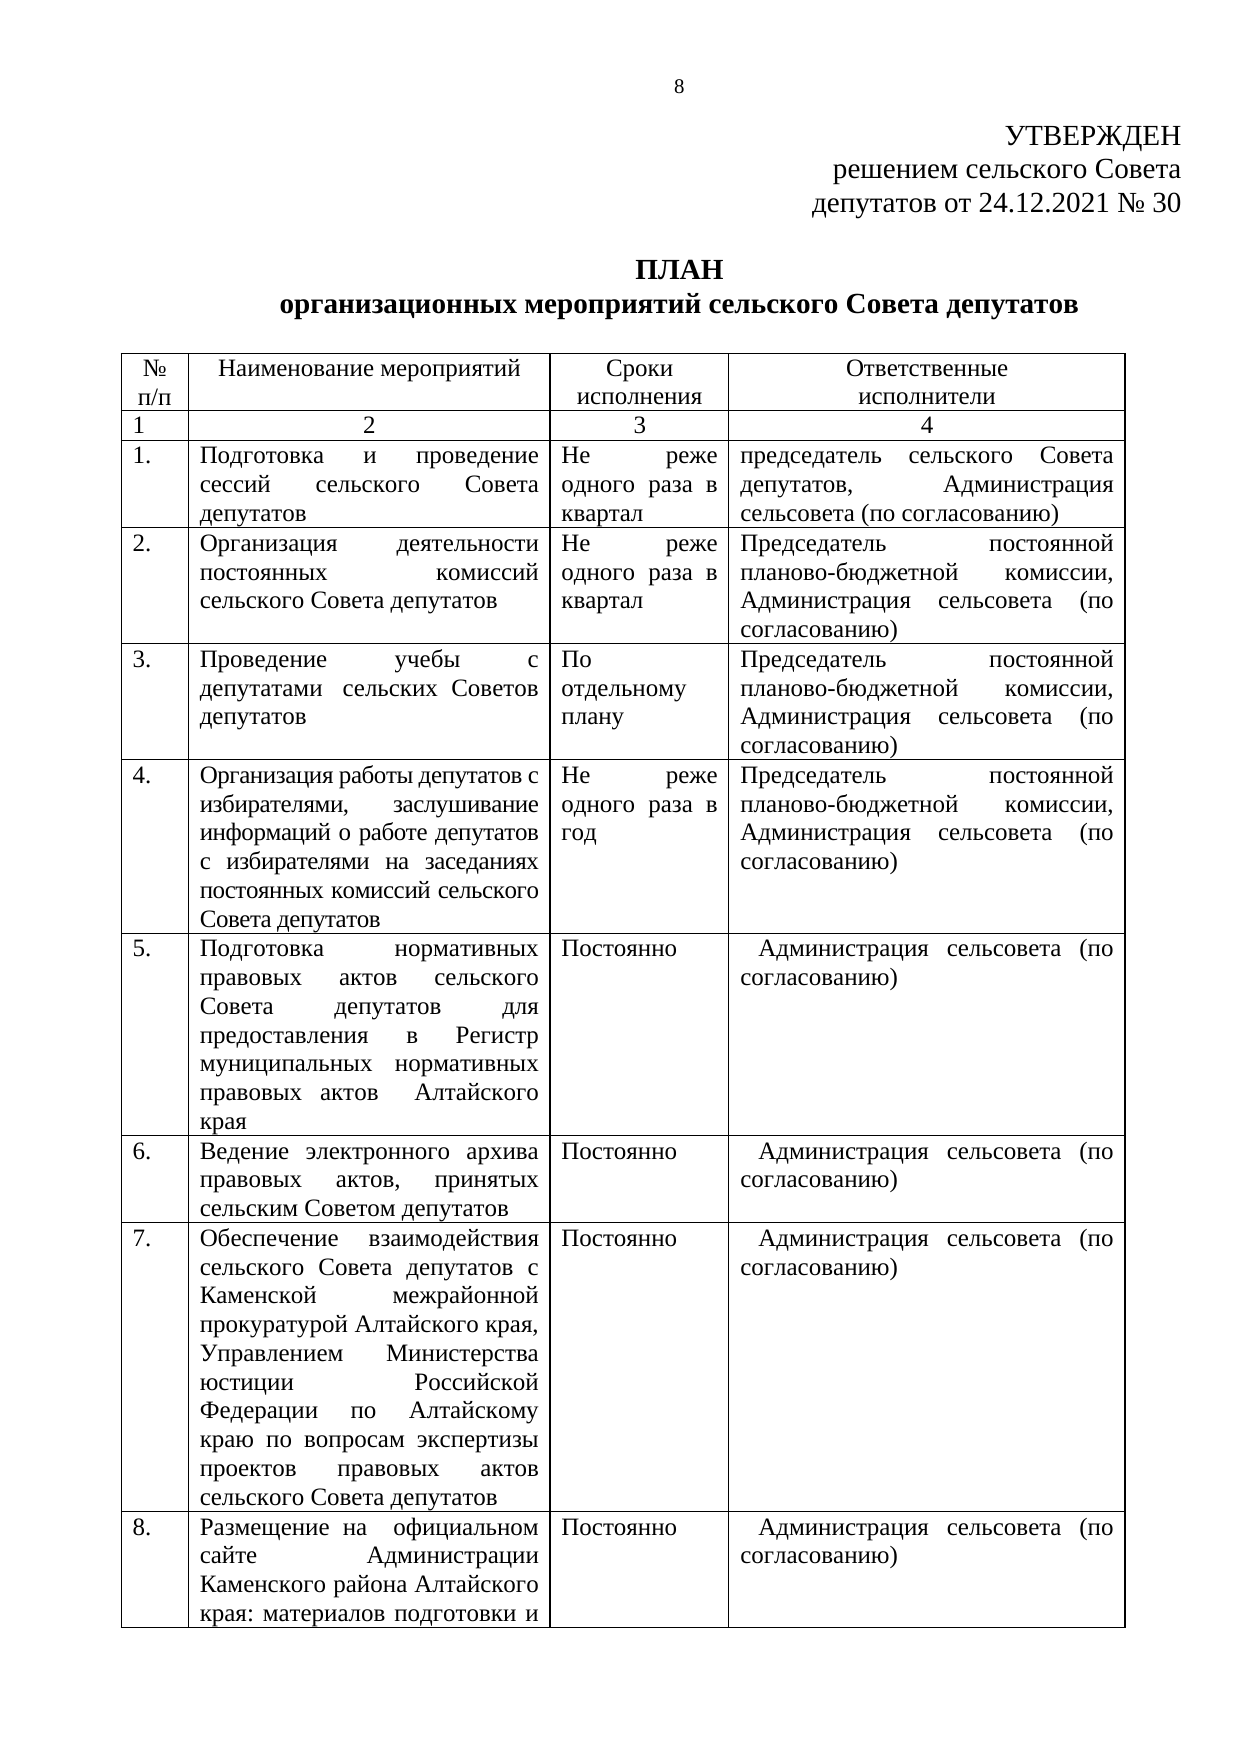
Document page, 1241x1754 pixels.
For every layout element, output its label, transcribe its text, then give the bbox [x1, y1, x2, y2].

table_cell Председатель постоянной планово-бюджетной комиссии, Администрация сельсовета (по согласованию) [729, 760, 1124, 932]
table_cell Не реже одного раза в год [551, 760, 728, 932]
table_cell 1 [122, 411, 188, 439]
table_cell Обеспечение взаимодействия сельского Совета депутатов с Каменской межрайонной прокуратурой Алтайского края, Управлением Министерства юстиции Российской Федерации по Алтайскому краю по вопросам экспертизы проектов правовых актов сельского Совета депутатов [189, 1223, 549, 1511]
table_cell Председатель постоянной планово-бюджетной комиссии, Администрация сельсовета (по согласованию) [729, 528, 1124, 643]
table_cell 6. [122, 1136, 188, 1222]
table_cell 4 [729, 411, 1124, 439]
table_header Ответственные исполнители [729, 354, 1124, 410]
table_cell Подготовка нормативных правовых актов сельского Совета депутатов для предоставления в Регистр муниципальных нормативных правовых актов Алтайского края [189, 934, 549, 1135]
table_header Наименование мероприятий [189, 354, 549, 410]
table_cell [189, 1512, 549, 1627]
text депутатов от 24.12.2021 № 30 [768, 185, 1181, 219]
table_cell Постоянно [551, 1512, 728, 1627]
text организационных мероприятий сельского Совета депутатов [177, 286, 1181, 319]
table_cell Не реже одного раза в квартал [551, 441, 728, 527]
table_cell Постоянно [551, 934, 728, 1135]
table_cell Председатель постоянной планово-бюджетной комиссии, Администрация сельсовета (по согласованию) [729, 644, 1124, 759]
table_cell 4. [122, 760, 188, 932]
table_cell 7. [122, 1223, 188, 1511]
table_cell Администрация сельсовета (по согласованию) [729, 934, 1124, 1135]
table_header Сроки исполнения [551, 354, 728, 410]
table_cell Проведение учебы с депутатами сельских Советов депутатов [189, 644, 549, 759]
table_cell 3 [551, 411, 728, 439]
text ПЛАН [177, 252, 1181, 286]
table_header № п/п [122, 354, 188, 410]
text решением сельского Совета [768, 152, 1181, 185]
table_cell 8. [122, 1512, 188, 1627]
table_cell Постоянно [551, 1136, 728, 1222]
table_cell Ведение электронного архива правовых актов, принятых сельским Советом депутатов [189, 1136, 549, 1222]
table_cell председатель сельского Совета депутатов, Администрация сельсовета (по согласованию) [729, 441, 1124, 527]
table_cell Администрация сельсовета (по согласованию) [729, 1223, 1124, 1511]
table_cell Не реже одного раза в квартал [551, 528, 728, 643]
table_cell Организация работы депутатов с избирателями, заслушивание информаций о работе депутатов с избирателями на заседаниях постоянных комиссий сельского Совета депутатов [189, 760, 549, 932]
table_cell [729, 1512, 1124, 1627]
table_cell 5. [122, 934, 188, 1135]
table_cell Администрация сельсовета (по согласованию) [729, 1136, 1124, 1222]
table_cell 2 [189, 411, 549, 439]
table_cell 2. [122, 528, 188, 643]
table_cell 1. [122, 441, 188, 527]
table_cell Подготовка и проведение сессий сельского Совета депутатов [189, 441, 549, 527]
text УТВЕРЖДЕН [768, 118, 1181, 152]
table_cell Постоянно [551, 1223, 728, 1511]
table_cell 3. [122, 644, 188, 759]
table_cell По отдельному плану [551, 644, 728, 759]
table_cell Организация деятельности постоянных комиссий сельского Совета депутатов [189, 528, 549, 643]
